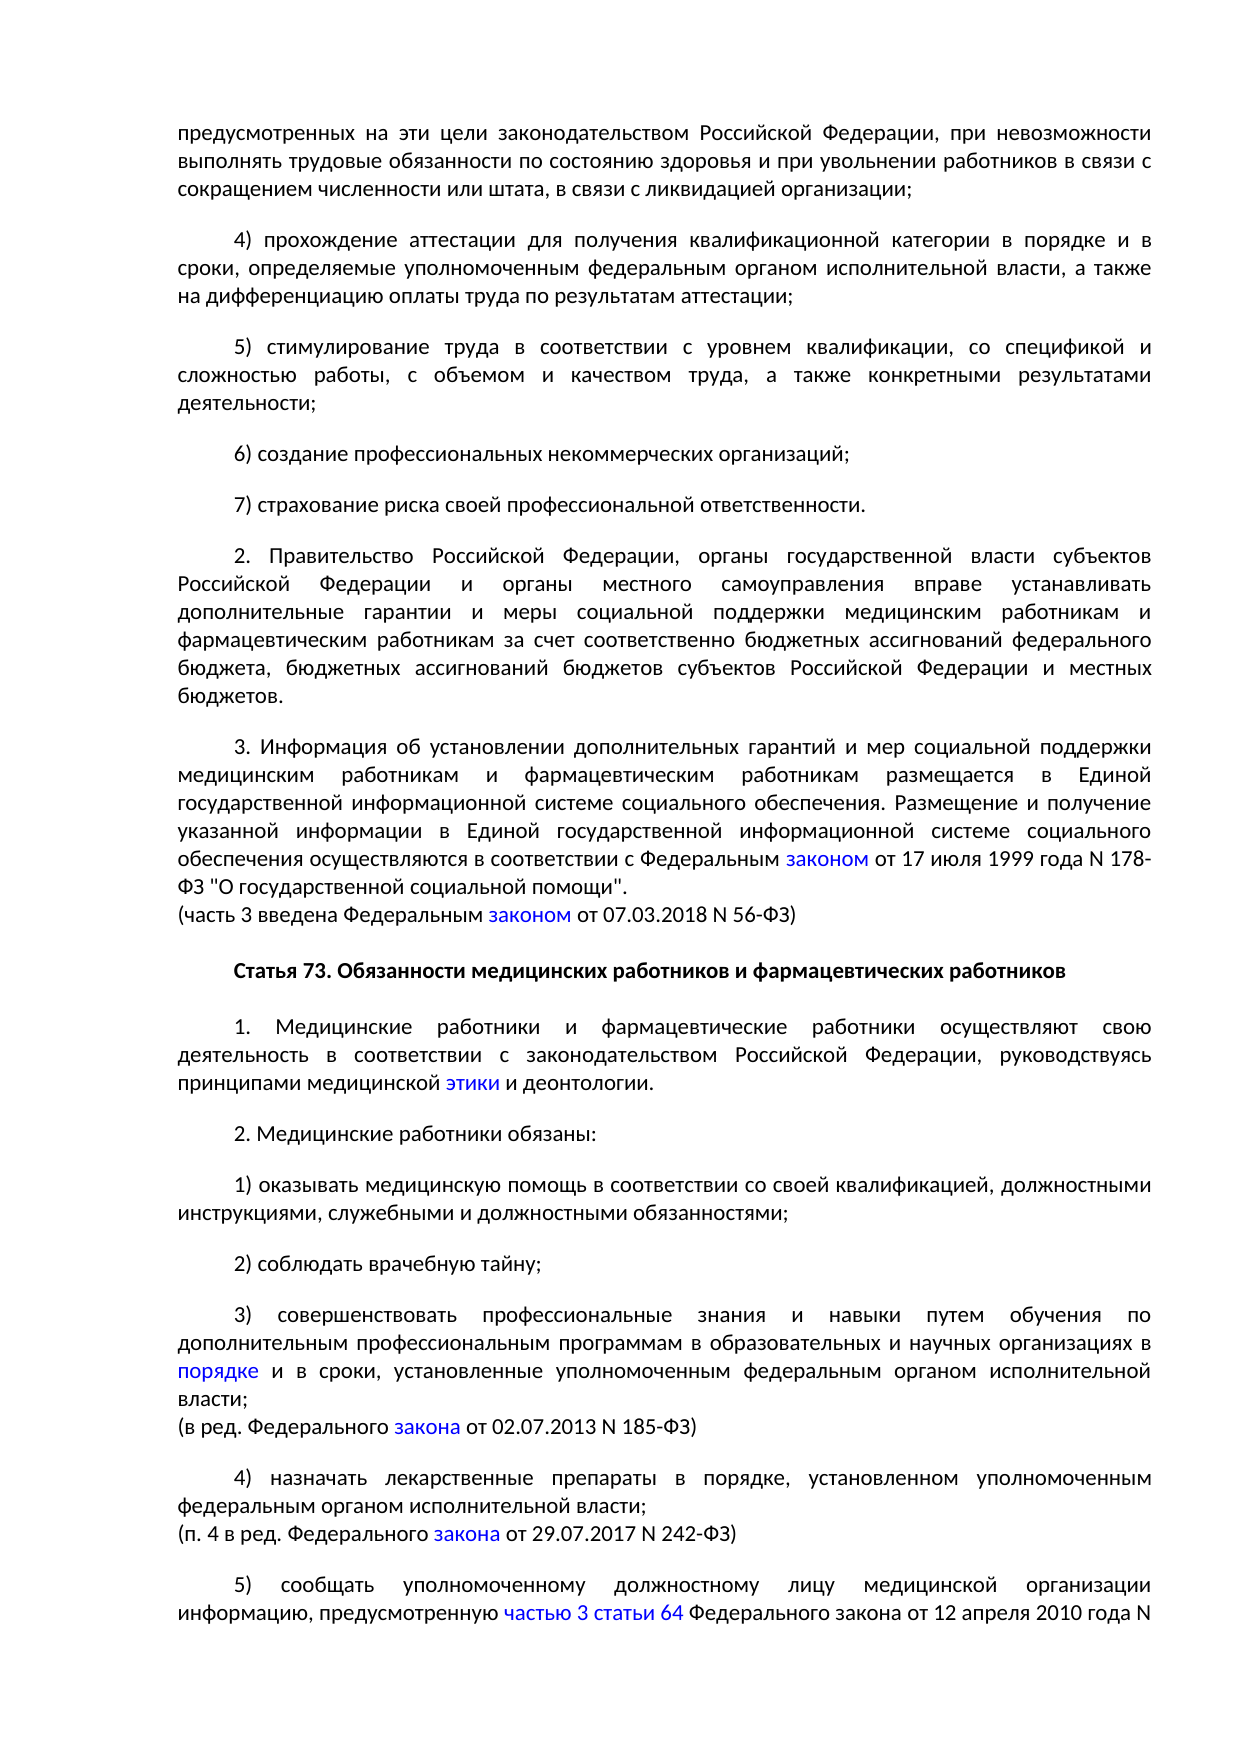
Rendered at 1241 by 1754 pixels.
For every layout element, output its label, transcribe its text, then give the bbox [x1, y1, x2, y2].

text 7) страхование риска своей профессиональной ответственности. [177, 490, 1152, 518]
text (п. 4 в ред. Федерального закона от 29.07.2017 N 242-ФЗ) [177, 1519, 1152, 1547]
text 5) стимулирование труда в соответствии с уровнем квалификации, со спецификой и сложностью работы, с объемом и качеством труда, а также конкретными результатами деятельности; [177, 332, 1152, 416]
text 2. Медицинские работники обязаны: [177, 1119, 1152, 1147]
text 4) прохождение аттестации для получения квалификационной категории в порядке и в сроки, определяемые уполномоченным федеральным органом исполнительной власти, а также на дифференциацию оплаты труда по результатам аттестации; [177, 225, 1152, 309]
text 4) назначать лекарственные препараты в порядке, установленном уполномоченным федеральным органом исполнительной власти; [177, 1463, 1152, 1519]
text 1. Медицинские работники и фармацевтические работники осуществляют свою деятельность в соответствии с законодательством Российской Федерации, руководствуясь принципами медицинской этики и деонтологии. [177, 1012, 1152, 1096]
text 2. Правительство Российской Федерации, органы государственной власти субъектов Российской Федерации и органы местного самоуправления вправе устанавливать дополнительные гарантии и меры социальной поддержки медицинским работникам и фармацевтическим работникам за счет соответственно бюджетных ассигнований федерального бюджета, бюджетных ассигнований бюджетов субъектов Российской Федерации и местных бюджетов. [177, 541, 1152, 709]
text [177, 118, 1152, 202]
text 3. Информация об установлении дополнительных гарантий и мер социальной поддержки медицинским работникам и фармацевтическим работникам размещается в Единой государственной информационной системе социального обеспечения. Размещение и получение указанной информации в Единой государственной информационной системе социального обеспечения осуществляются в соответствии с Федеральным законом от 17 июля 1999 года N 178-ФЗ "О государственной социальной помощи". [177, 732, 1152, 900]
text 1) оказывать медицинскую помощь в соответствии со своей квалификацией, должностными инструкциями, служебными и должностными обязанностями; [177, 1170, 1152, 1226]
text 3) совершенствовать профессиональные знания и навыки путем обучения по дополнительным профессиональным программам в образовательных и научных организациях в порядке и в сроки, установленные уполномоченным федеральным органом исполнительной власти; [177, 1300, 1152, 1412]
text (часть 3 введена Федеральным законом от 07.03.2018 N 56-ФЗ) [177, 900, 1152, 928]
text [177, 1570, 1152, 1626]
text 6) создание профессиональных некоммерческих организаций; [177, 439, 1152, 467]
text 2) соблюдать врачебную тайну; [177, 1249, 1152, 1277]
text (в ред. Федерального закона от 02.07.2013 N 185-ФЗ) [177, 1412, 1152, 1440]
title Статья 73. Обязанности медицинских работников и фармацевтических работников [177, 956, 1152, 984]
